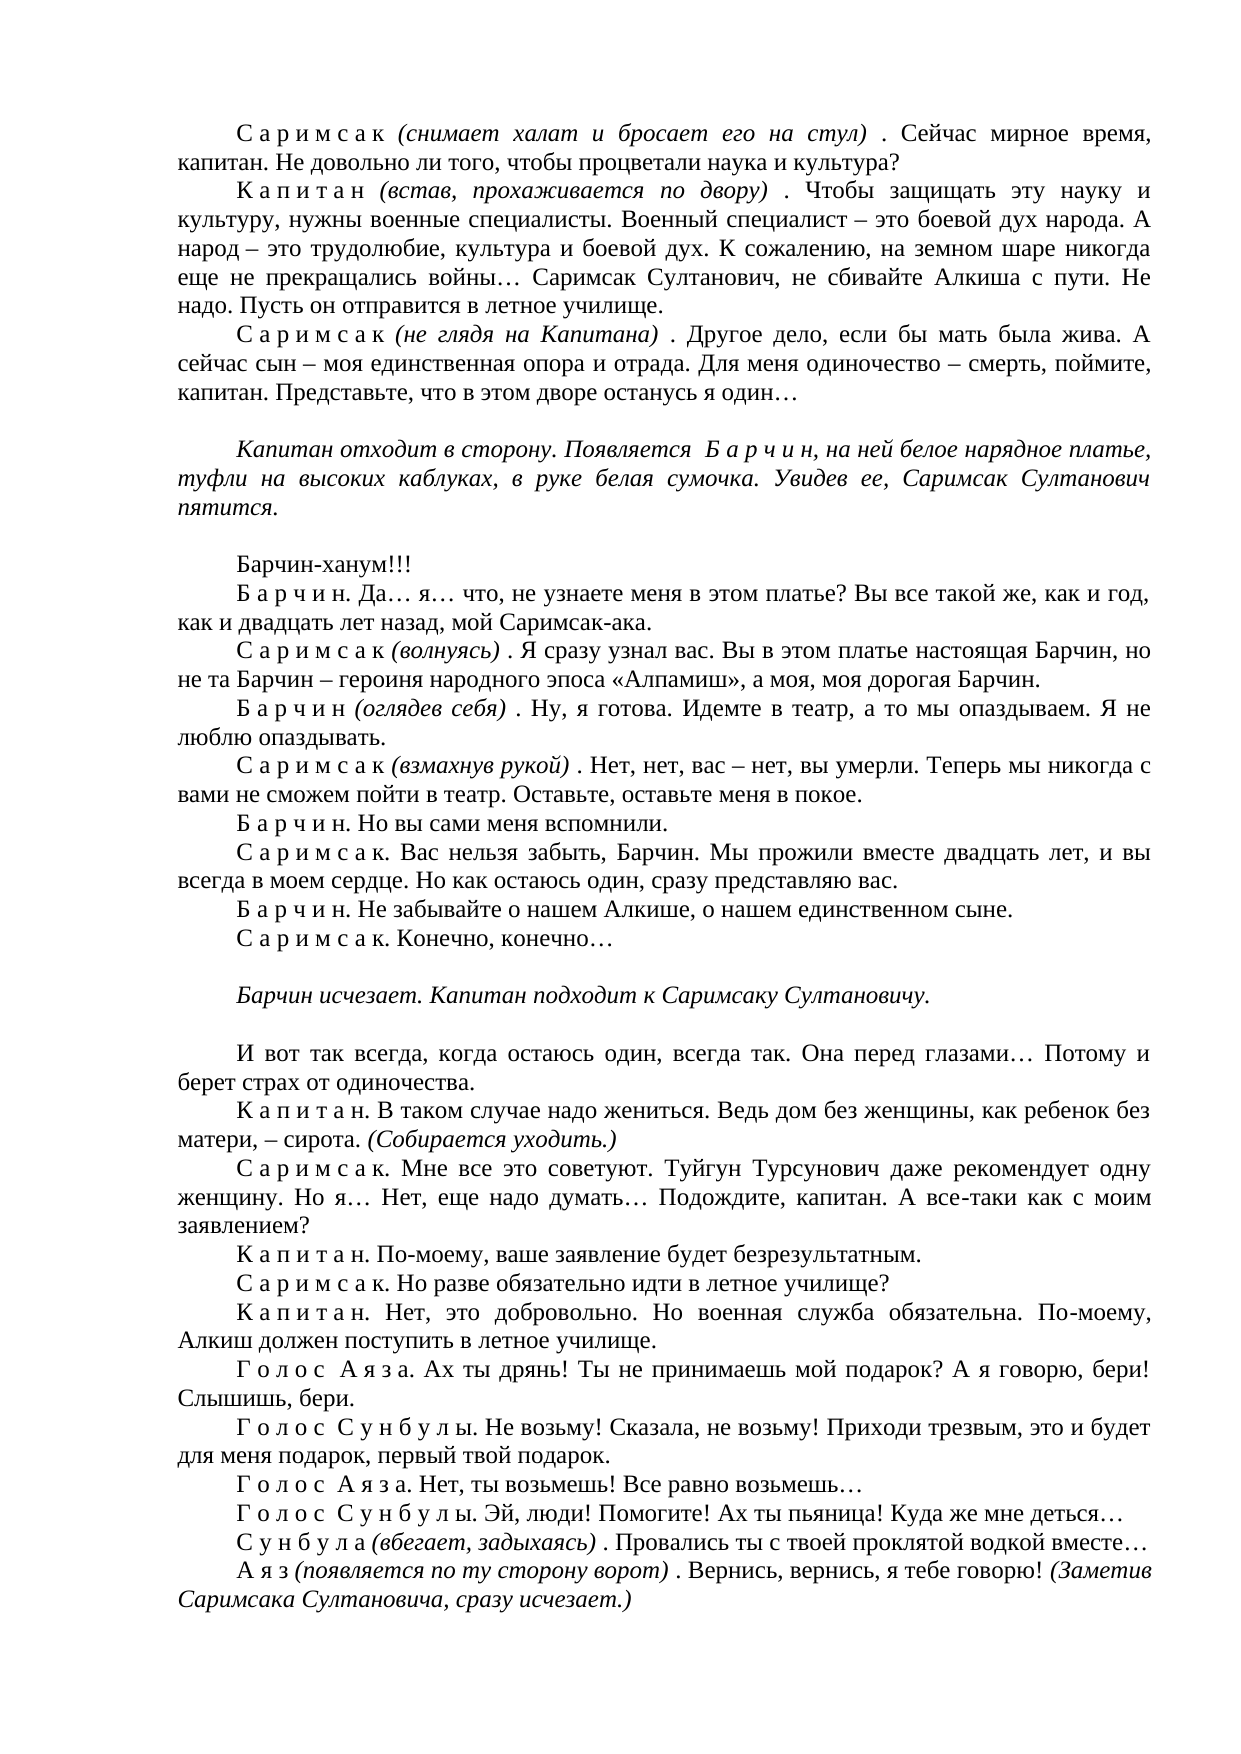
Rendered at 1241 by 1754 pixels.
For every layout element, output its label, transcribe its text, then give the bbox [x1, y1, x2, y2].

text С а р и м с а к. Конечно, конечно… [177, 923, 1152, 952]
text К а п и т а н. Нет, это добровольно. Но военная служба обязательна. По-моему, Алкиш должен поступить в летное училище. [177, 1297, 1152, 1354]
text Б а р ч и н (оглядев себя) . Ну, я готова. Идемте в театр, а то мы опаздываем. Я не люблю опаздывать. [177, 693, 1152, 751]
text Барчин-ханум!!! [177, 549, 1152, 578]
text А я з (появляется по ту сторону ворот) . Вернись, вернись, я тебе говорю! (Заметив Саримсака Султановича, сразу исчезает.) [177, 1556, 1152, 1613]
text С а р и м с а к. Но разве обязательно идти в летное училище? [177, 1268, 1152, 1297]
text Б а р ч и н. Не забывайте о нашем Алкише, о нашем единственном сыне. [177, 894, 1152, 923]
text С а р и м с а к (не глядя на Капитана) . Другое дело, если бы мать была жива. А сейчас сын – моя единственная опора и отрада. Для меня одиночество – смерть, поймите, капитан. Представьте, что в этом дворе останусь я один… [177, 319, 1152, 406]
text С а р и м с а к. Вас нельзя забыть, Барчин. Мы прожили вместе двадцать лет, и вы всегда в моем сердце. Но как остаюсь один, сразу представляю вас. [177, 837, 1152, 894]
text Г о л о с С у н б у л ы. Эй, люди! Помогите! Ах ты пьяница! Куда же мне деться… [177, 1498, 1152, 1527]
text К а п и т а н. По-моему, ваше заявление будет безрезультатным. [177, 1239, 1152, 1268]
text С а р и м с а к (волнуясь) . Я сразу узнал вас. Вы в этом платье настоящая Барчин, но не та Барчин – героиня народного эпоса «Алпамиш», а моя, моя дорогая Барчин. [177, 636, 1152, 693]
text Барчин исчезает. Капитан подходит к Саримсаку Султановичу. [177, 981, 1152, 1009]
text Г о л о с А я з а. Ах ты дрянь! Ты не принимаешь мой подарок? А я говорю, бери! Слышишь, бери. [177, 1354, 1152, 1412]
text К а п и т а н. В таком случае надо жениться. Ведь дом без женщины, как ребенок без матери, – сирота. (Собирается уходить.) [177, 1096, 1152, 1153]
text С а р и м с а к. Мне все это советуют. Туйгун Турсунович даже рекомендует одну женщину. Но я… Нет, еще надо думать… Подождите, капитан. А все-таки как с моим заявлением? [177, 1153, 1152, 1239]
text С а р и м с а к (снимает халат и бросает его на стул) . Сейчас мирное время, капитан. Не довольно ли того, чтобы процветали наука и культура? [177, 118, 1152, 176]
text К а п и т а н (встав, прохаживается по двору) . Чтобы защищать эту науку и культуру, нужны военные специалисты. Военный специалист – это боевой дух народа. А народ – это трудолюбие, культура и боевой дух. К сожалению, на земном шаре никогда еще не прекращались войны… Саримсак Султанович, не сбивайте Алкиша с пути. Не надо. Пусть он отправится в летное училище. [177, 176, 1152, 319]
text Капитан отходит в сторону. Появляется Б а р ч и н, на ней белое нарядное платье, туфли на высоких каблуках, в руке белая сумочка. Увидев ее, Саримсак Султанович пятится. [177, 434, 1152, 521]
text Б а р ч и н. Но вы сами меня вспомнили. [177, 808, 1152, 837]
text С а р и м с а к (взмахнув рукой) . Нет, нет, вас – нет, вы умерли. Теперь мы никогда с вами не сможем пойти в театр. Оставьте, оставьте меня в покое. [177, 751, 1152, 808]
text Г о л о с С у н б у л ы. Не возьму! Сказала, не возьму! Приходи трезвым, это и будет для меня подарок, первый твой подарок. [177, 1412, 1152, 1469]
text С у н б у л а (вбегает, задыхаясь) . Провались ты с твоей проклятой водкой вместе… [177, 1527, 1152, 1556]
text Б а р ч и н. Да… я… что, не узнаете меня в этом платье? Вы все такой же, как и год, как и двадцать лет назад, мой Саримсак-ака. [177, 578, 1152, 636]
text Г о л о с А я з а. Нет, ты возьмешь! Все равно возьмешь… [177, 1469, 1152, 1498]
text И вот так всегда, когда остаюсь один, всегда так. Она перед глазами… Потому и берет страх от одиночества. [177, 1038, 1152, 1096]
